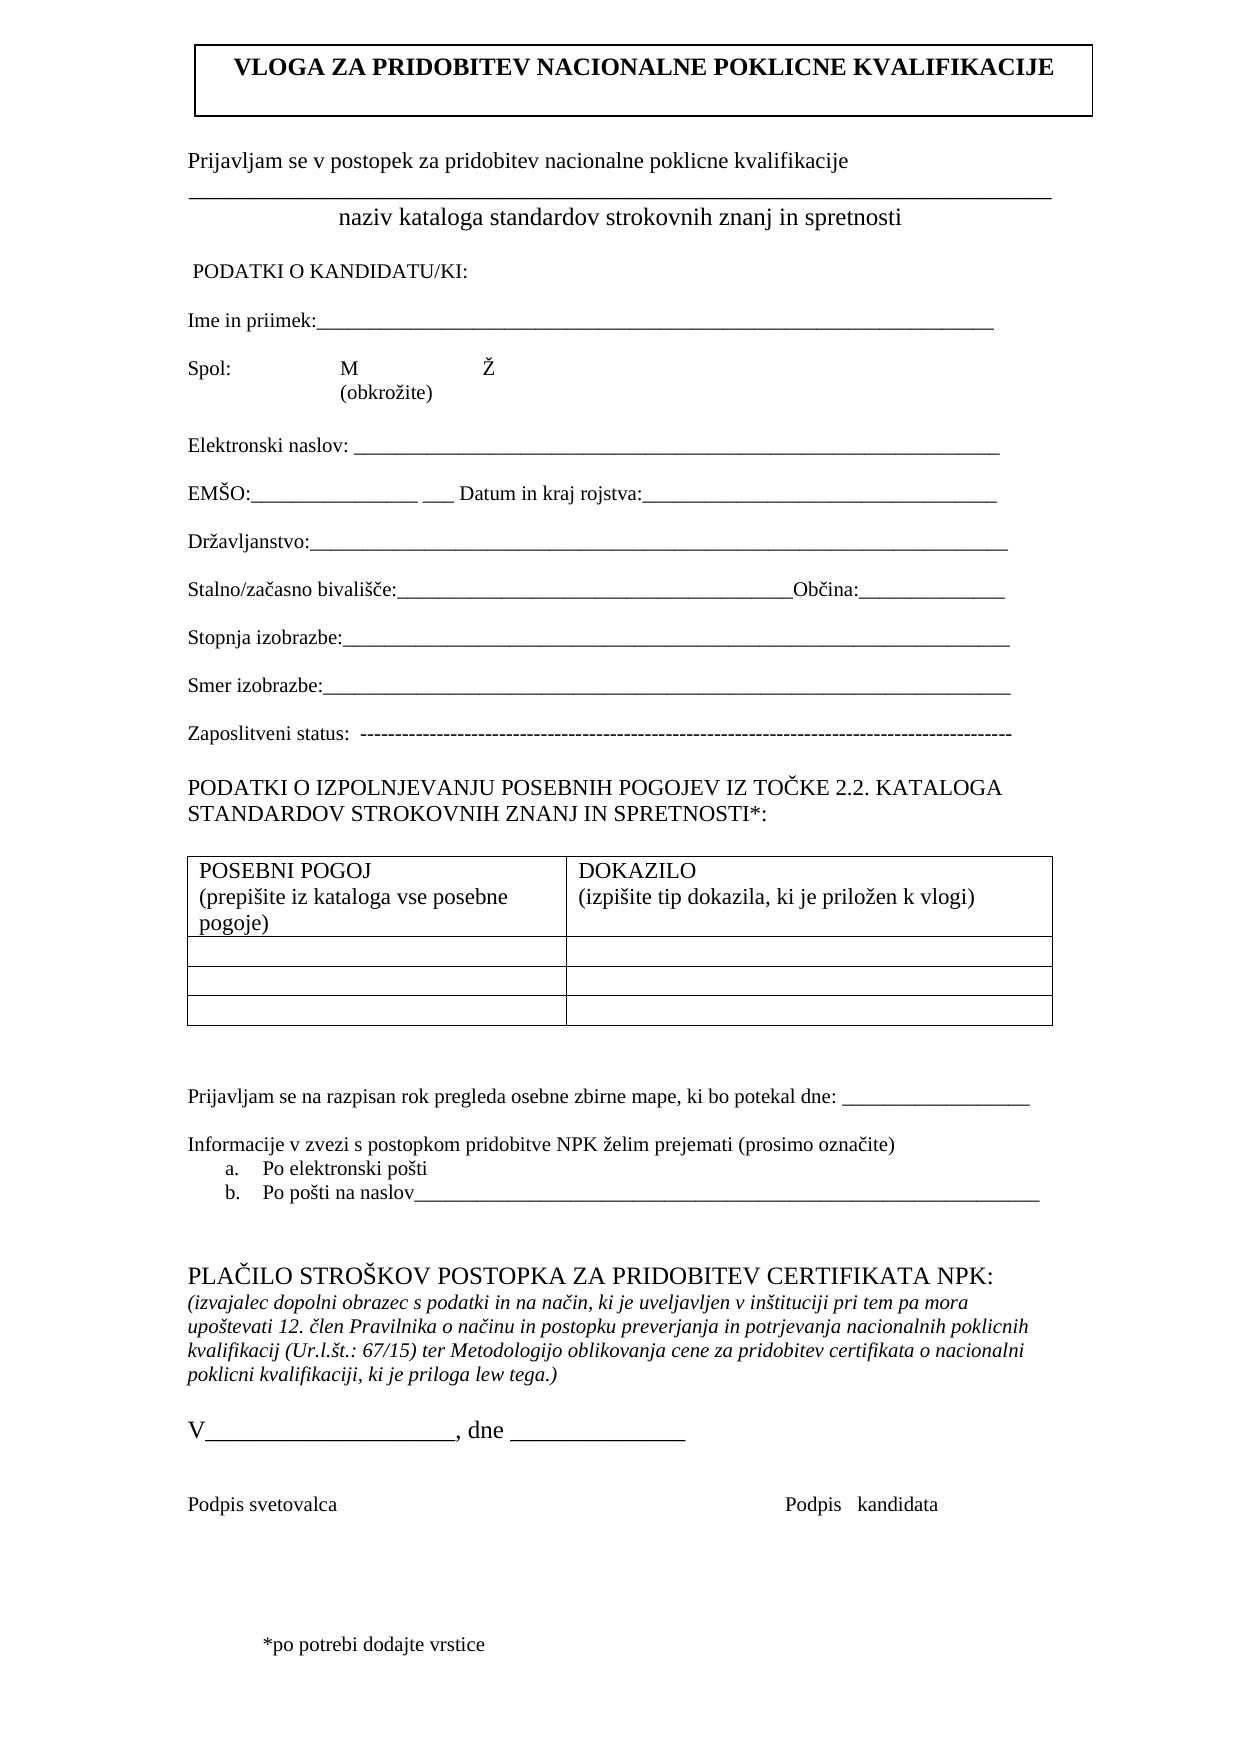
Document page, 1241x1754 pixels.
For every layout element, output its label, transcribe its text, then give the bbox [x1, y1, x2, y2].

text Informacije v zvezi s postopkom pridobitve NPK želim prejemati (prosimo označite) [187, 1132, 1053, 1156]
text EMŠO:________________ ___ Datum in kraj rojstva:__________________________________ [187, 481, 1053, 505]
table_header DOKAZILO (izpišite tip dokazila, ki je priložen k vlogi) [567, 857, 1052, 936]
text PLAČILO STROŠKOV POSTOPKA ZA PRIDOBITEV CERTIFIKATA NPK: [187, 1261, 1053, 1290]
text poklicni kvalifikaciji, ki je priloga lew tega.) [187, 1362, 1053, 1386]
text Stopnja izobrazbe:________________________________________________________________ [187, 625, 1053, 649]
text Podpis svetovalca Podpis kandidata [187, 1492, 1053, 1516]
text Stalno/začasno bivališče:______________________________________Občina:______________ [187, 577, 1053, 601]
text (izvajalec dopolni obrazec s podatki in na način, ki je uveljavljen v inštituciji pri tem pa mora upoštevati 12. člen Pravilnika o načinu in postopku preverjanja in potrjevanja nacionalnih poklicnih kvalifikacij (Ur.l.št.: 67/15) ter Metodologijo oblikovanja cene za pridobitev certifikata o nacionalni [187, 1290, 1053, 1362]
table_cell [567, 937, 1052, 966]
table_cell [188, 996, 566, 1025]
table_cell [188, 937, 566, 966]
text (obkrožite) [187, 380, 1053, 404]
table_cell [188, 967, 566, 995]
text PODATKI O IZPOLNJEVANJU POSEBNIH POGOJEV IZ TOČKE 2.2. KATALOGA STANDARDOV STROKOVNIH ZNANJ IN SPRETNOSTI*: [187, 774, 1053, 827]
table_header POSEBNI POGOJ (prepišite iz kataloga vse posebne pogoje) [188, 857, 566, 936]
text Prijavljam se na razpisan rok pregleda osebne zbirne mape, ki bo potekal dne: __________________ [187, 1084, 1053, 1108]
list Po pošti na naslov____________________________________________________________ [225, 1180, 1053, 1204]
table_cell [567, 967, 1052, 995]
text Državljanstvo:___________________________________________________________________ [187, 529, 1053, 553]
list Po elektronski pošti [225, 1156, 1053, 1180]
text Prijavljam se v postopek za pridobitev nacionalne poklicne kvalifikacije [187, 147, 1053, 173]
text Smer izobrazbe:__________________________________________________________________ [187, 673, 1053, 697]
table_cell [567, 996, 1052, 1025]
text PODATKI O KANDIDATU/KI: [187, 259, 1053, 283]
text Elektronski naslov: ______________________________________________________________ [187, 433, 1053, 457]
text naziv kataloga standardov strokovnih znanj in spretnosti [187, 202, 1053, 231]
text Spol: M Ž [187, 356, 1053, 380]
text Zaposlitveni status: ---------------------------------------------------------------------------------------------- [187, 721, 1053, 745]
text V____________________, dne ______________ [187, 1415, 1053, 1444]
text _____________________________________________________________________ [187, 173, 1053, 202]
text Ime in priimek:_________________________________________________________________ [187, 308, 1053, 332]
